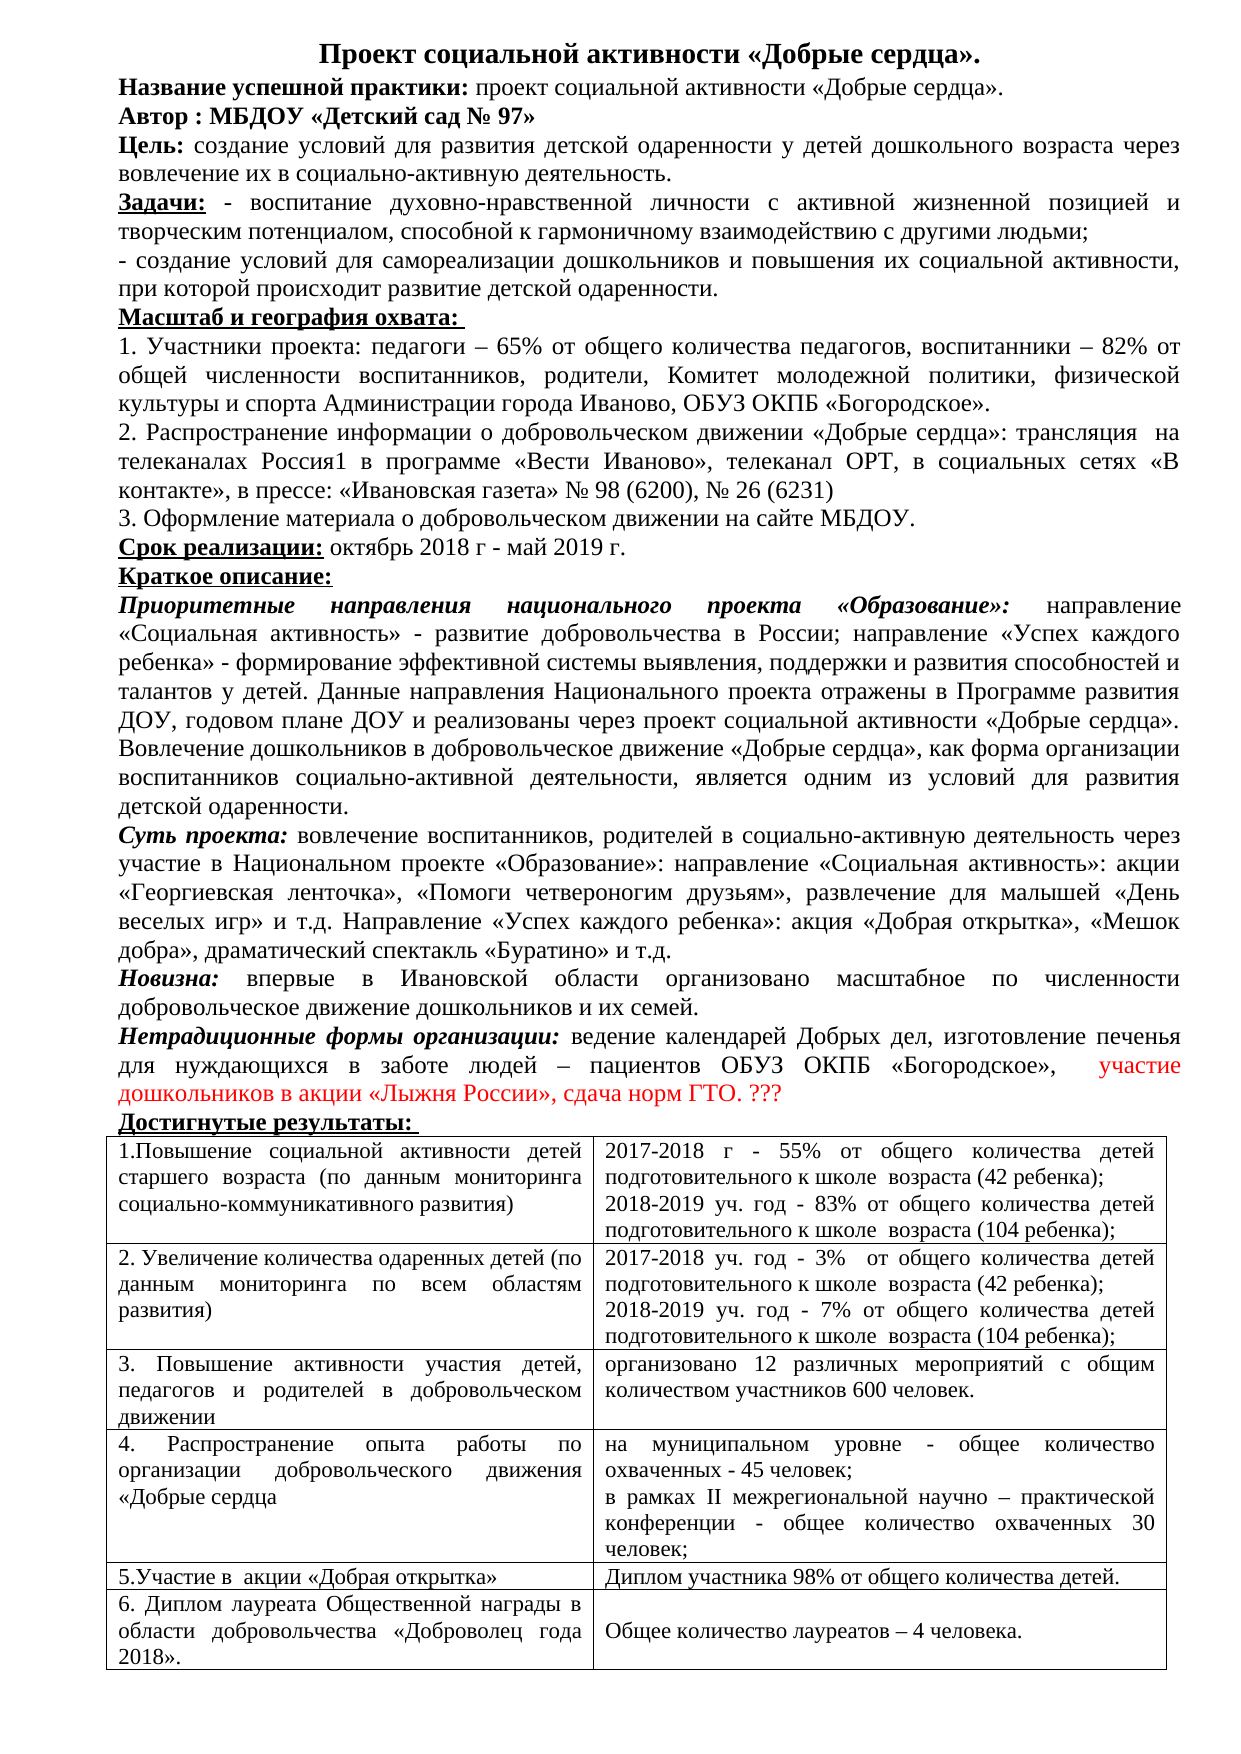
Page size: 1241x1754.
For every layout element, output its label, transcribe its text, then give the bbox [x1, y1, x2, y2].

table_cell на муниципальном уровне - общее количество охваченных - 45 человек; в рамках II межрегиональной научно – практической конференции - общее количество охваченных 30 человек; [594, 1430, 1166, 1562]
text Краткое описание: [118, 561, 1181, 590]
text Суть проекта: вовлечение воспитанников, родителей в социально-активную деятельность через участие в Национальном проекте «Образование»: направление «Социальная активность»: акции «Георгиевская ленточка», «Помоги четвероногим друзьям», развлечение для малышей «День веселых игр» и т.д. Направление «Успех каждого ребенка»: акция «Добрая открытка», «Мешок добра», драматический спектакль «Буратино» и т.д. [118, 820, 1181, 963]
text 3. Оформление материала о добровольческом движении на сайте МБДОУ. [118, 503, 1181, 532]
text Цель: создание условий для развития детской одаренности у детей дошкольного возраста через вовлечение их в социально-активную деятельность. [118, 130, 1181, 187]
text Срок реализации: октябрь 2018 г - май 2019 г. [118, 532, 1181, 561]
table_header 1.Повышение социальной активности детей старшего возраста (по данным мониторинга социально-коммуникативного развития) [107, 1137, 593, 1242]
text - создание условий для самореализации дошкольников и повышения их социальной активности, при которой происходит развитие детской одаренности. [118, 245, 1181, 302]
table_cell организовано 12 различных мероприятий с общим количеством участников 600 человек. [594, 1350, 1166, 1429]
text Масштаб и география охвата: [118, 302, 1181, 331]
table_cell 2. Увеличение количества одаренных детей (по данным мониторинга по всем областям развития) [107, 1244, 593, 1349]
table_cell 6. Диплом лауреата Общественной награды в области добровольчества «Доброволец года 2018». [107, 1590, 593, 1669]
text 2. Распространение информации о добровольческом движении «Добрые сердца»: трансляция на телеканалах Россия1 в программе «Вести Иваново», телеканал ОРТ, в социальных сетях «В контакте», в прессе: «Ивановская газета» № 98 (6200), № 26 (6231) [118, 417, 1181, 503]
text 1. Участники проекта: педагоги – 65% от общего количества педагогов, воспитанники – 82% от общей численности воспитанников, родители, Комитет молодежной политики, физической культуры и спорта Администрации города Иваново, ОБУЗ ОКПБ «Богородское». [118, 331, 1181, 417]
text Новизна: впервые в Ивановской области организовано масштабное по численности добровольческое движение дошкольников и их семей. [118, 963, 1181, 1021]
text Название успешной практики: проект социальной активности «Добрые сердца». [118, 72, 1181, 101]
text Автор : МБДОУ «Детский сад № 97» [118, 101, 1181, 130]
table_cell 5.Участие в акции «Добрая открытка» [107, 1563, 593, 1589]
text Приоритетные направления национального проекта «Образование»: направление «Социальная активность» - развитие добровольчества в России; направление «Успех каждого ребенка» - формирование эффективной системы выявления, поддержки и развития способностей и талантов у детей. Данные направления Национального проекта отражены в Программе развития ДОУ, годовом плане ДОУ и реализованы через проект социальной активности «Добрые сердца». Вовлечение дошкольников в добровольческое движение «Добрые сердца», как форма организации воспитанников социально-активной деятельности, является одним из условий для развития детской одаренности. [118, 590, 1181, 820]
table_cell 2017-2018 уч. год - 3% от общего количества детей подготовительного к школе возраста (42 ребенка); 2018-2019 уч. год - 7% от общего количества детей подготовительного к школе возраста (104 ребенка); [594, 1244, 1166, 1349]
table_cell 4. Распространение опыта работы по организации добровольческого движения «Добрые сердца [107, 1430, 593, 1562]
table_cell 3. Повышение активности участия детей, педагогов и родителей в добровольческом движении [107, 1350, 593, 1429]
text Проект социальной активности «Добрые сердца». [118, 36, 1181, 70]
text Нетрадиционные формы организации: ведение календарей Добрых дел, изготовление печенья для нуждающихся в заботе людей – пациентов ОБУЗ ОКПБ «Богородское», участие дошкольников в акции «Лыжня России», сдача норм ГТО. ??? [118, 1021, 1181, 1107]
text Достигнутые результаты: [118, 1107, 1181, 1136]
text Задачи: - воспитание духовно-нравственной личности с активной жизненной позицией и творческим потенциалом, способной к гармоничному взаимодействию с другими людьми; [118, 187, 1181, 245]
table_header 2017-2018 г - 55% от общего количества детей подготовительного к школе возраста (42 ребенка); 2018-2019 уч. год - 83% от общего количества детей подготовительного к школе возраста (104 ребенка); [594, 1137, 1166, 1242]
table_cell Общее количество лауреатов – 4 человека. [594, 1590, 1166, 1669]
table_cell Диплом участника 98% от общего количества детей. [594, 1563, 1166, 1589]
